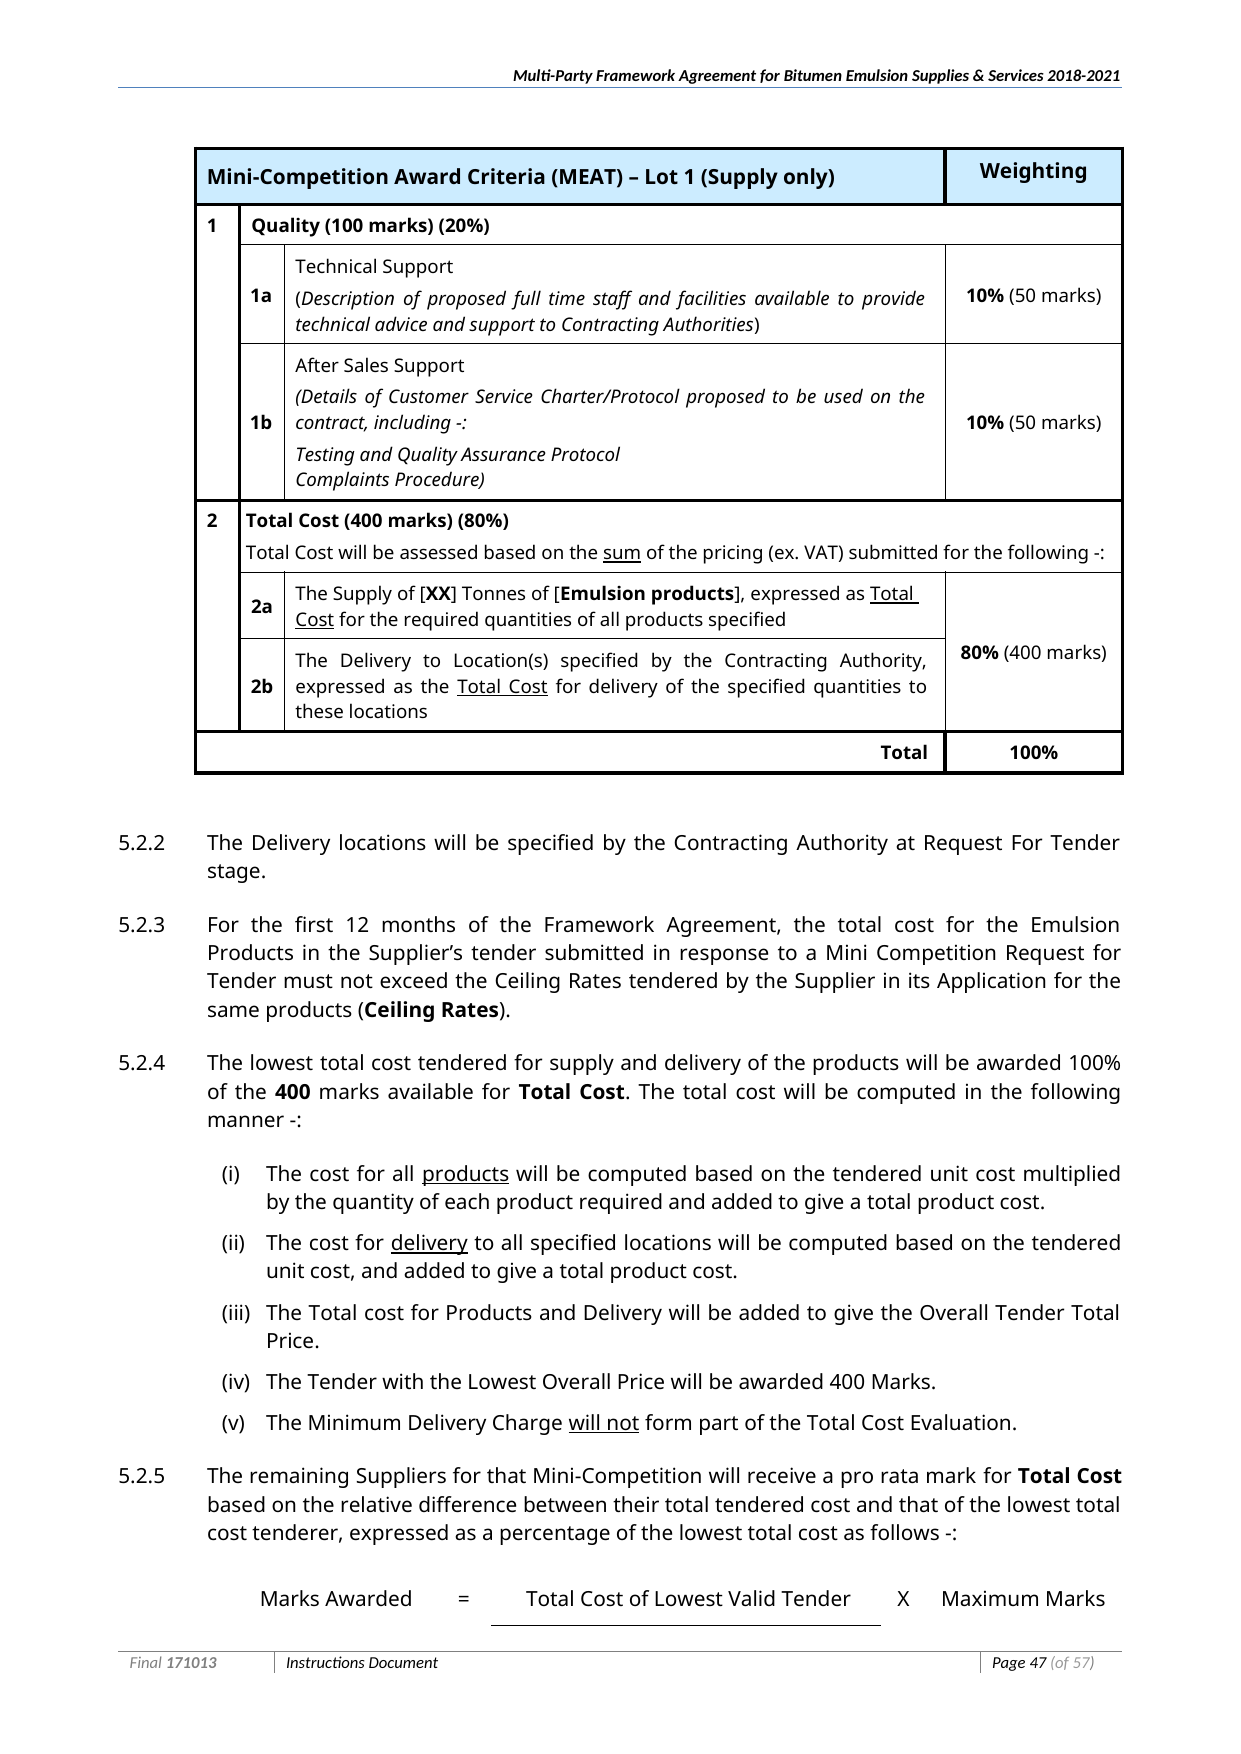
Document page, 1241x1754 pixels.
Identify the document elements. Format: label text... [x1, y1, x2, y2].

table_cell The Delivery to Location(s) specified by the Contracting Authority, expressed as the Total Cost for delivery of the specified quantities to these locations [285, 639, 945, 730]
table_cell Quality (100 marks) (20%) [241, 206, 1121, 244]
table_header Mini-Competition Award Criteria (MEAT) – Lot 1 (Supply only) [197, 150, 943, 203]
table_cell 2 [197, 502, 238, 730]
table_cell 2b [241, 639, 284, 730]
table_cell 80% (400 marks) [946, 573, 1121, 730]
table_cell 10% (50 marks) [946, 245, 1121, 343]
subtitle The Minimum Delivery Charge will not form part of the Total Cost Evaluation. [222, 1408, 1122, 1436]
subtitle The Delivery locations will be specified by the Contracting Authority at Request For Tender stage. [118, 828, 1122, 885]
table_header Total Cost of Lowest Valid Tender [491, 1572, 881, 1625]
table_cell 100% [947, 733, 1121, 771]
table_cell 2a [241, 573, 284, 638]
table_cell 10% (50 marks) [946, 344, 1121, 498]
subtitle The cost for delivery to all specified locations will be computed based on the tendered unit cost, and added to give a total product cost. [222, 1228, 1122, 1285]
table_cell 1 [197, 206, 238, 498]
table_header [926, 1572, 1121, 1625]
table_cell After Sales Support (Details of Customer Service Charter/Protocol proposed to be used on the contract, including -: Testing and Quality Assurance Protocol Complaints Procedure) [285, 344, 945, 498]
table_cell Total Cost (400 marks) (80%) Total Cost will be assessed based on the sum of the pricing (ex. VAT) submitted for the following -: [241, 502, 1121, 571]
table_cell Total [197, 733, 943, 771]
table_cell 1b [241, 344, 284, 498]
table_header Weighting [947, 150, 1121, 203]
table_cell The Supply of [XX] Tonnes of [Emulsion products], expressed as Total Cost for the required quantities of all products specified [285, 573, 945, 638]
table_cell Technical Support (Description of proposed full time staff and facilities available to provide technical advice and support to Contracting Authorities) [285, 245, 945, 343]
subtitle The Tender with the Lowest Overall Price will be awarded 400 Marks. [222, 1367, 1122, 1395]
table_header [236, 1572, 431, 1625]
table_header = [431, 1572, 491, 1625]
subtitle For the first 12 months of the Framework Agreement, the total cost for the Emulsion Products in the Supplier’s tender submitted in response to a Mini Competition Request for Tender must not exceed the Ceiling Rates tendered by the Supplier in its Application for the same products (Ceiling Rates). [118, 910, 1122, 1023]
subtitle The remaining Suppliers for that Mini-Competition will receive a pro rata mark for Total Cost based on the relative difference between their total tendered cost and that of the lowest total cost tenderer, expressed as a percentage of the lowest total cost as follows -: [118, 1461, 1122, 1547]
subtitle The cost for all products will be computed based on the tendered unit cost multiplied by the quantity of each product required and added to give a total product cost. [222, 1159, 1122, 1216]
subtitle The lowest total cost tendered for supply and delivery of the products will be awarded 100% of the 400 marks available for Total Cost. The total cost will be computed in the following manner -: [118, 1048, 1122, 1134]
table_cell 1a [241, 245, 284, 343]
subtitle The Total cost for Products and Delivery will be added to give the Overall Tender Total Price. [222, 1298, 1122, 1354]
table_header X [881, 1572, 926, 1625]
